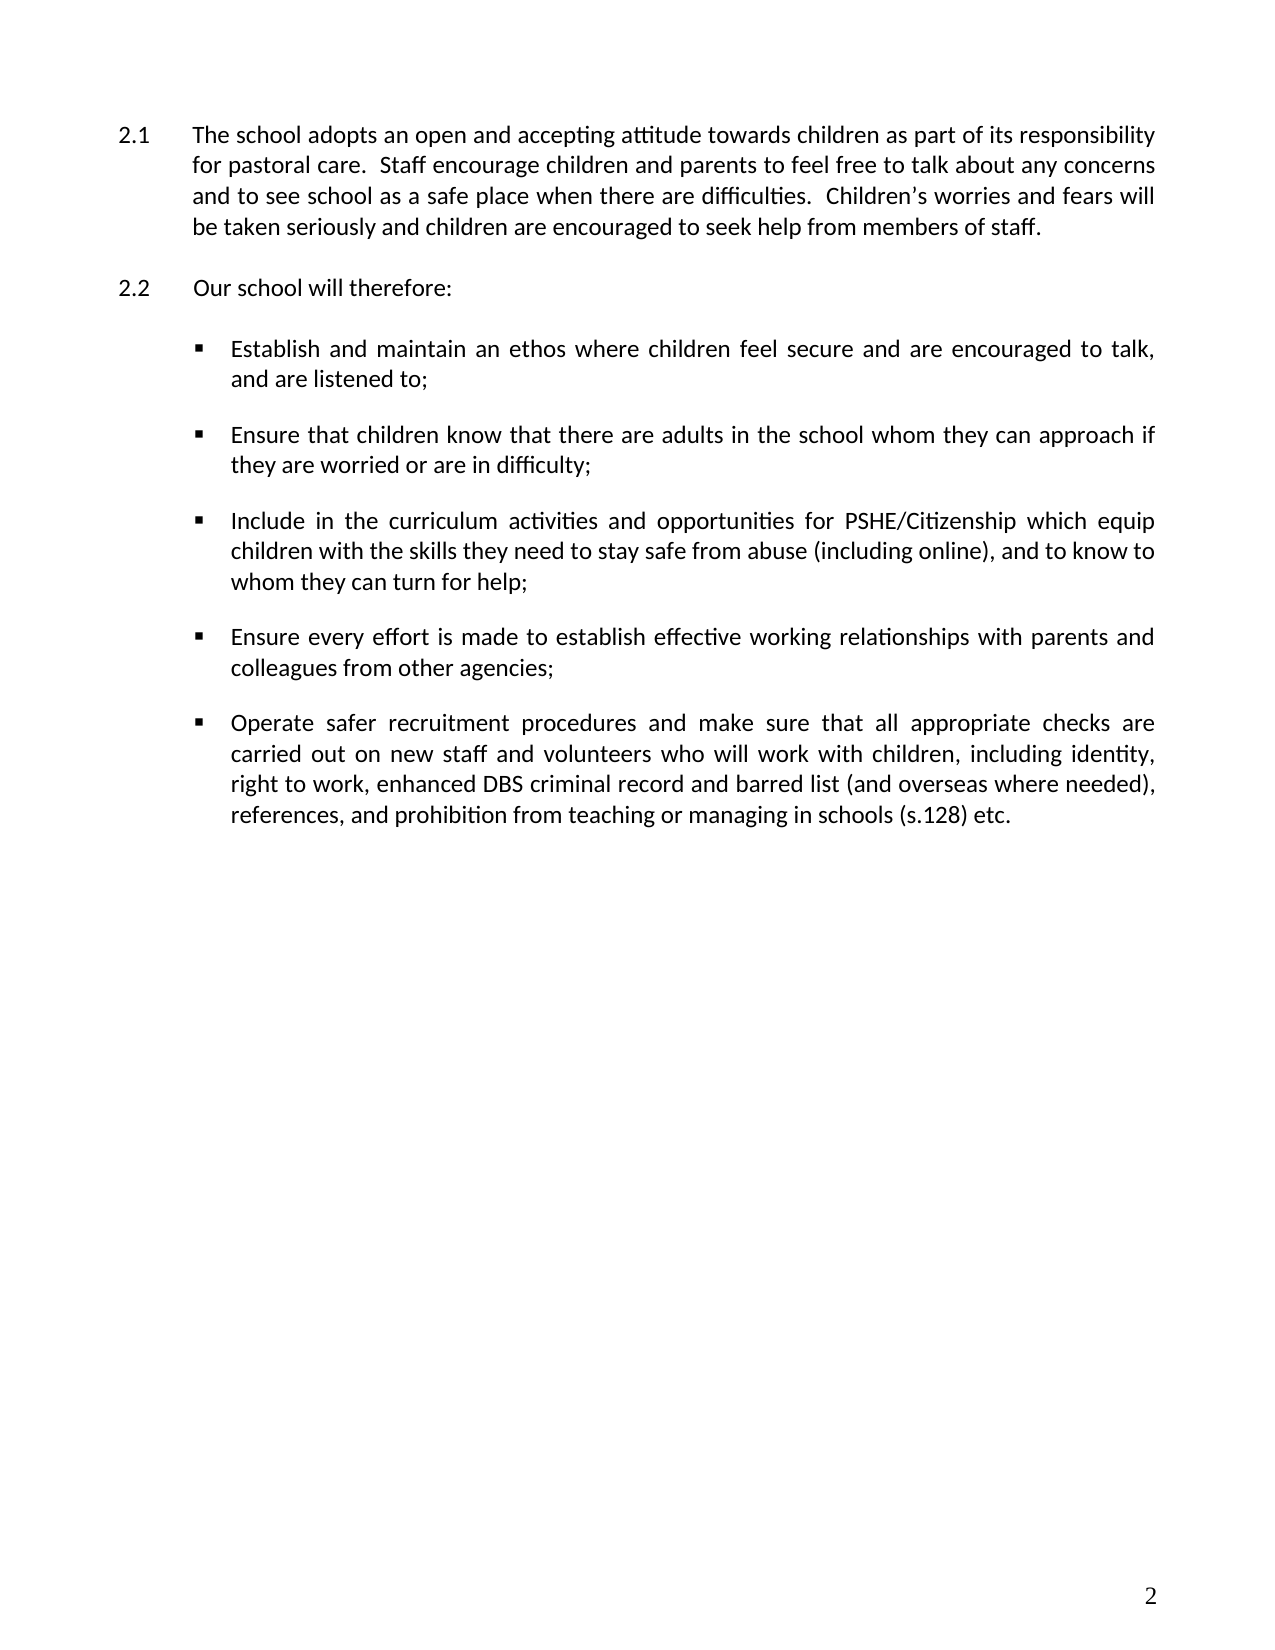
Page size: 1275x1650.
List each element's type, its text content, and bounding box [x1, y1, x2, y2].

text 2.1 The school adopts an open and accepting attitude towards children as part of its responsibility for pastoral care. Staff encourage children and parents to feel free to talk about any concerns and to see school as a safe place when there are difficulties. Children’s worries and fears will be taken seriously and children are encouraged to seek help from members of staff. [118, 119, 1157, 241]
list Ensure every effort is made to establish effective working relationships with parents and colleagues from other agencies; [193, 621, 1157, 682]
text 2.2 Our school will therefore: [118, 272, 1157, 302]
list Establish and maintain an ethos where children feel secure and are encouraged to talk, and are listened to; [193, 333, 1157, 394]
list Ensure that children know that there are adults in the school whom they can approach if they are worried or are in difficulty; [193, 419, 1157, 480]
list Include in the curriculum activities and opportunities for PSHE/Citizenship which equip children with the skills they need to stay safe from abuse (including online), and to know to whom they can turn for help; [193, 505, 1157, 596]
list Operate safer recruitment procedures and make sure that all appropriate checks are carried out on new staff and volunteers who will work with children, including identity, right to work, enhanced DBS criminal record and barred list (and overseas where needed), references, and prohibition from teaching or managing in schools (s.128) etc. [193, 707, 1157, 829]
